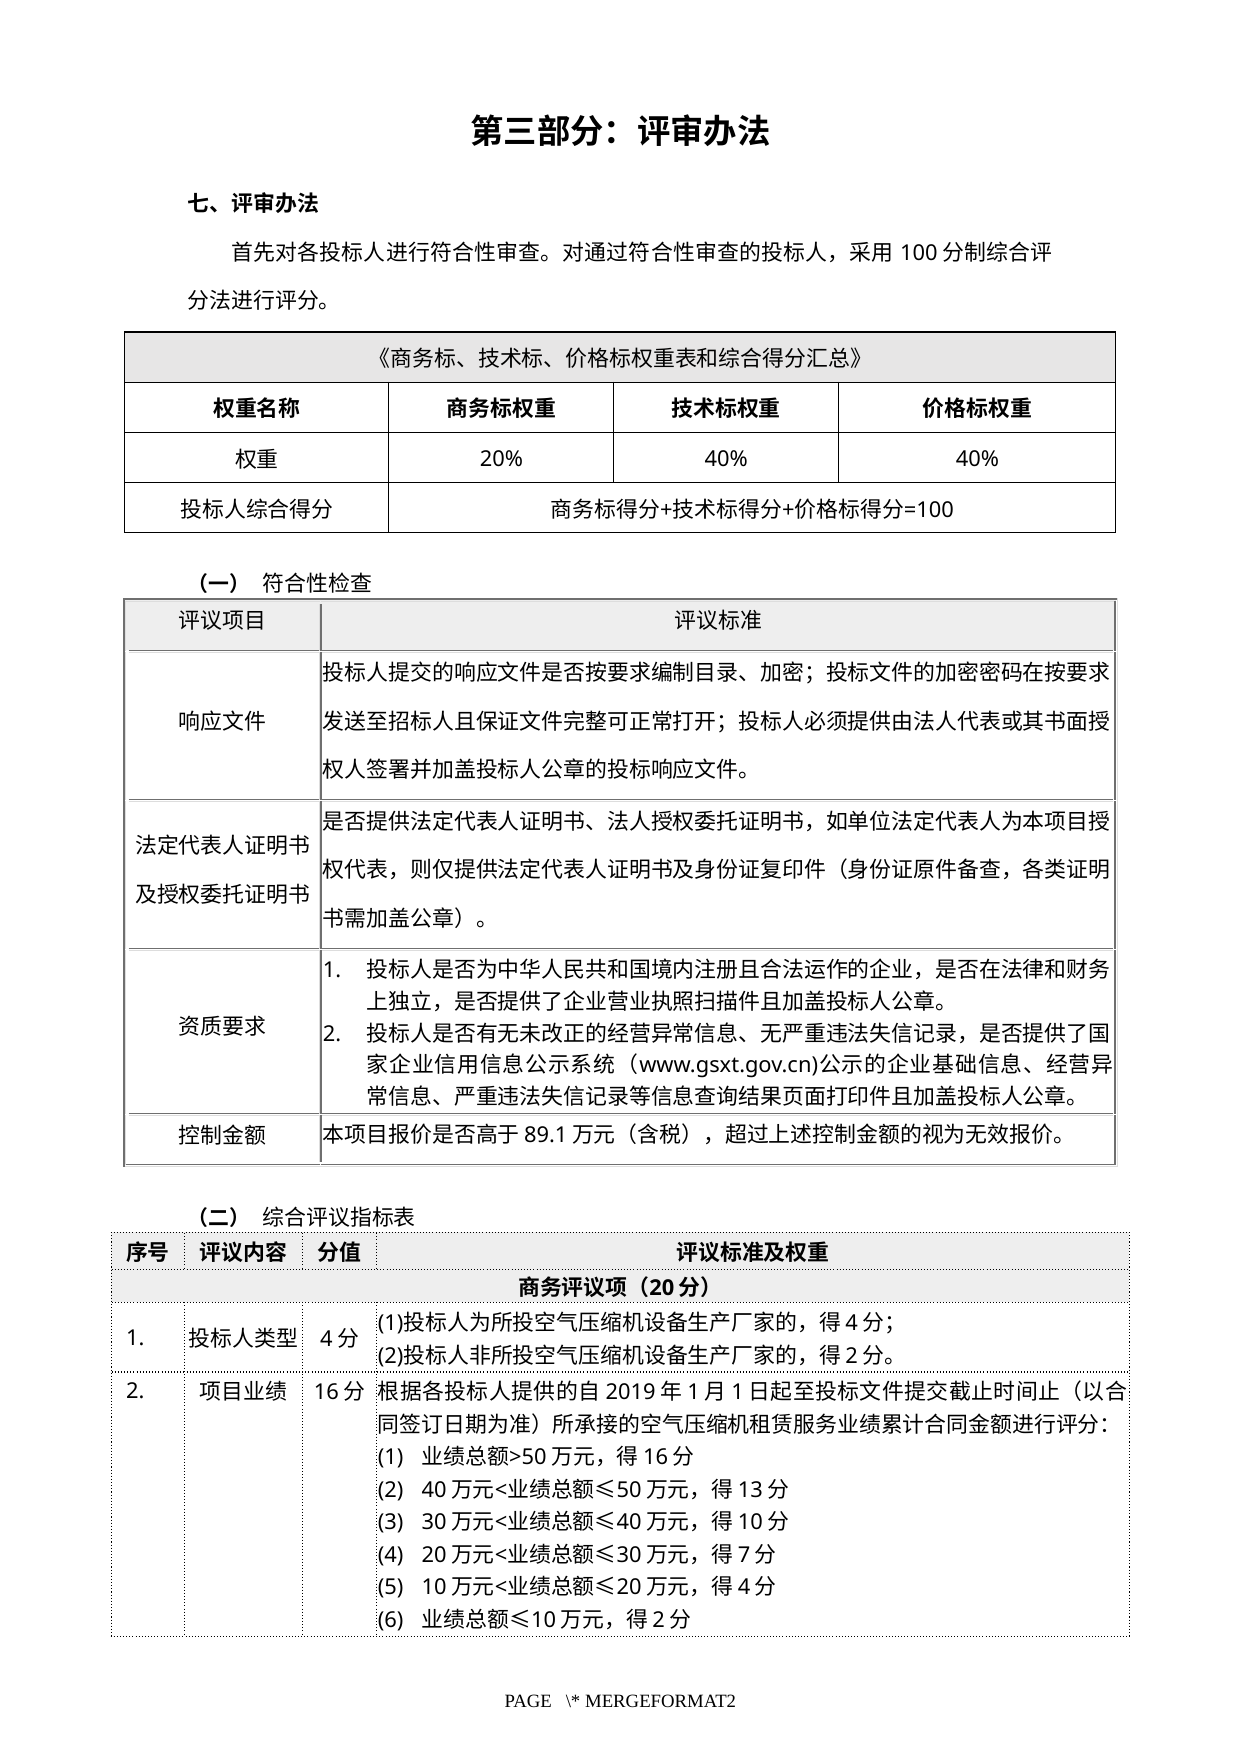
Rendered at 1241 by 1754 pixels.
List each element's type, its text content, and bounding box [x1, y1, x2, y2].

text 第三部分：评审办法 [187, 97, 1053, 162]
table_cell 响应文件 [125, 650, 320, 798]
table_header 《商务标、技术标、价格标权重表和综合得分汇总》 [125, 333, 1115, 382]
table_cell 40% [614, 433, 838, 482]
table_header 分值 [302, 1232, 376, 1269]
table_header 评议内容 [184, 1232, 302, 1269]
list 综合评议指标表 [187, 1199, 1053, 1232]
table_cell 商务标得分+技术标得分+价格标得分=100 [389, 483, 1115, 532]
table_cell 投标人提交的响应文件是否按要求编制目录、加密；投标文件的加密密码在按要求发送至招标人且保证文件完整可正常打开；投标人必须提供由法人代表或其书面授权人签署并加盖投标人公章的投标响应文件。 [320, 650, 1116, 798]
table_cell 40% [839, 433, 1115, 482]
list 符合性检查 [187, 566, 1053, 598]
table_header 评议标准及权重 [376, 1232, 1129, 1269]
table_cell 价格标权重 [839, 383, 1115, 432]
table_cell [111, 1302, 184, 1371]
table_header 序号 [111, 1232, 184, 1269]
table_header 评议项目 [126, 602, 320, 650]
table_cell [111, 1371, 184, 1636]
table_cell 4分 [302, 1302, 376, 1371]
table_cell 16分 [302, 1371, 376, 1636]
table_cell 投标人综合得分 [125, 483, 388, 532]
table_cell 投标人为所投空气压缩机设备生产厂家的，得4分； 投标人非所投空气压缩机设备生产厂家的，得2分。 [376, 1302, 1129, 1371]
table_header 评议标准 [320, 602, 1114, 650]
list 评审办法 [187, 186, 1053, 218]
table_cell 技术标权重 [614, 383, 838, 432]
table_cell 20% [389, 433, 613, 482]
table_cell 法定代表人证明书及授权委托证明书 [126, 799, 319, 947]
table_cell 是否提供法定代表人证明书、法人授权委托证明书，如单位法定代表人为本项目授权代表，则仅提供法定代表人证明书及身份证复印件（身份证原件备查，各类证明书需加盖公章）。 [322, 799, 1115, 947]
table_cell 商务评议项（20分） [111, 1269, 1129, 1302]
table_cell 投标人类型 [184, 1302, 302, 1371]
table_cell 商务标权重 [389, 383, 613, 432]
table_cell 投标人是否为中华人民共和国境内注册且合法运作的企业，是否在法律和财务上独立，是否提供了企业营业执照扫描件且加盖投标人公章。 投标人是否有无未改正的经营异常信息、无严重违法失信记录，是否提供了国家企业信用信息公示系统（www.gsxt.gov.cn)公示的企业基础信息、经营异常信息、严重违法失信记录等信息查询结果页面打印件且加盖投标人公章。 [322, 948, 1115, 1112]
text 首先对各投标人进行符合性审查。对通过符合性审查的投标人，采用100分制综合评分法进行评分。 [187, 234, 1053, 316]
table_cell 权重 [125, 433, 388, 482]
table_cell 控制金额 [126, 1113, 320, 1164]
table_cell 本项目报价是否高于89.1万元（含税），超过上述控制金额的视为无效报价。 [320, 1113, 1115, 1164]
table_cell 资质要求 [126, 948, 319, 1112]
table_cell 权重名称 [125, 383, 388, 432]
table_cell 项目业绩 [184, 1371, 302, 1636]
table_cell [376, 1371, 1129, 1636]
